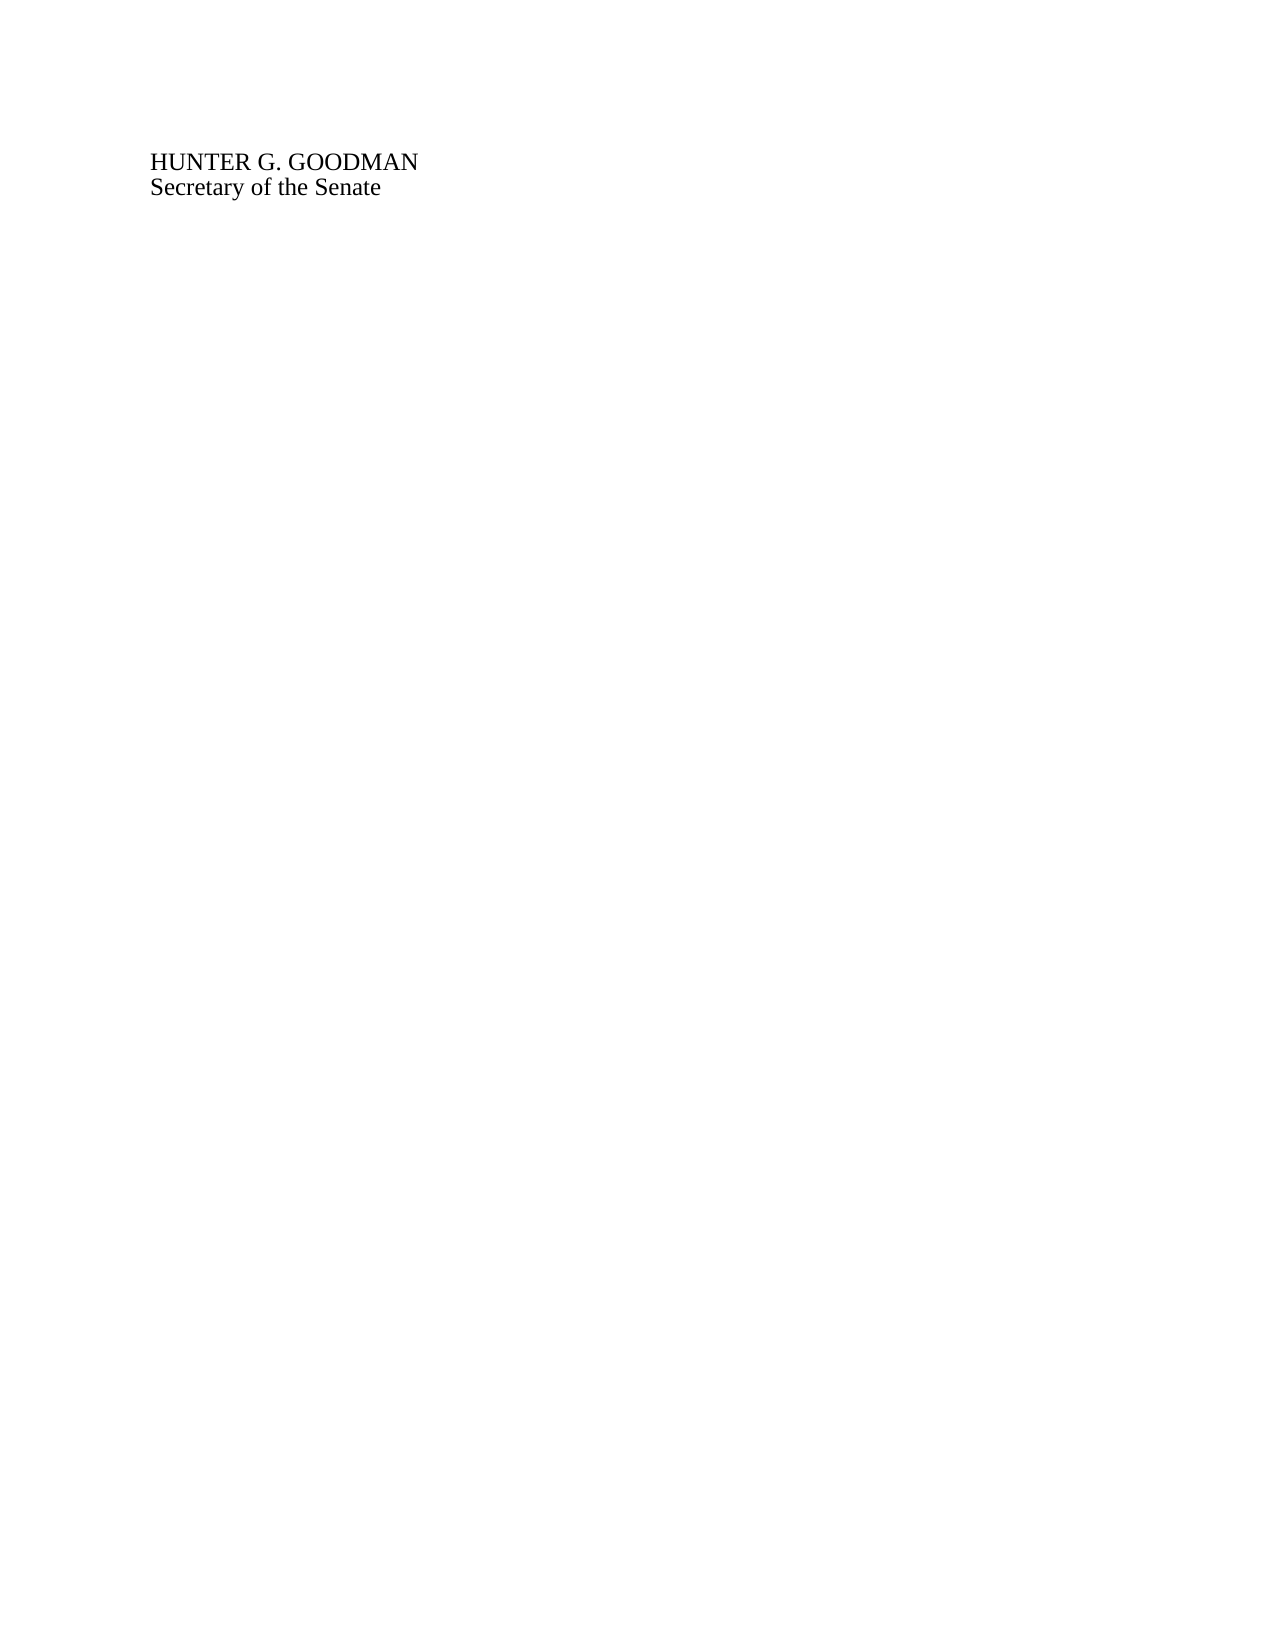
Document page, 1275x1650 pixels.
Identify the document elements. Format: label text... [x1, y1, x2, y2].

text HUNTER G. GOODMAN [150, 150, 1125, 175]
text Secretary of the Senate [150, 175, 1125, 200]
